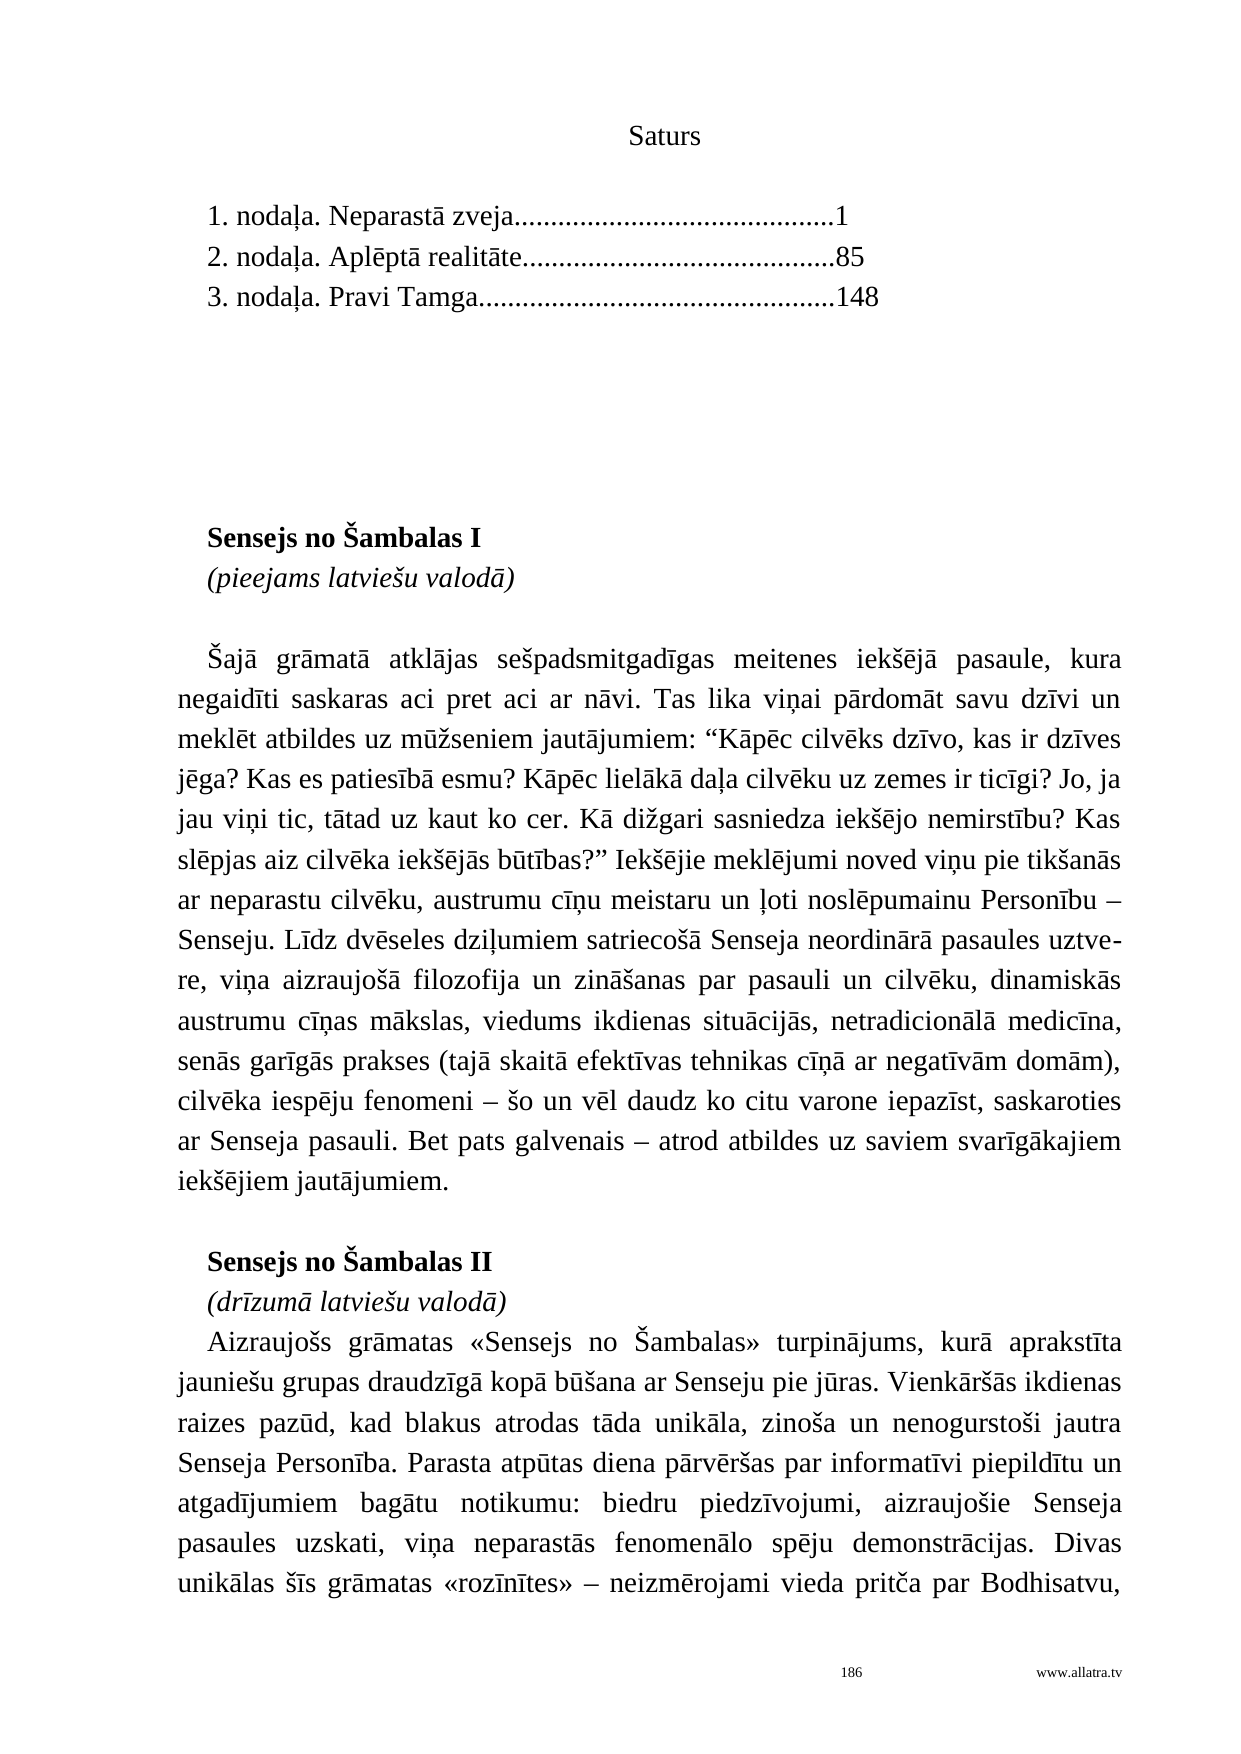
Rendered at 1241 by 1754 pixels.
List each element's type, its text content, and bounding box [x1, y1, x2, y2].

text 2. nodaļa. Aplēptā realitāte...........................................85 [177, 239, 1122, 272]
text Šajā grāmatā atklājas sešpadsmitgadīgas meitenes iekšējā pasaule, kura negaidīti saskaras aci pret aci ar nāvi. Tas lika viņai pārdomāt savu dzīvi un meklēt atbildes uz mūžseniem jautājumiem: “Kāpēc cilvēks dzīvo, kas ir dzīves jēga? Kas es patiesībā esmu? Kāpēc lielākā daļa cilvēku uz zemes ir ticīgi? Jo, ja jau viņi tic, tātad uz kaut ko cer. Kā dižgari sasniedza iekšējo nemirstību? Kas slēpjas aiz cilvēka iekšējās būtības?” Iekšējie meklējumi noved viņu pie tikšanās ar neparastu cilvēku, austrumu cīņu meistaru un ļoti noslēpumainu Personību – Senseju. Līdz dvēseles dziļumiem satriecošā Senseja neordinārā pasaules uztvere, viņa aizraujošā filozofija un zināšanas par pasauli un cilvēku, dinamiskās austrumu cīņas mākslas, viedums ikdienas situācijās, netradicionālā medicīna, senās garīgās prakses (tajā skaitā efektīvas tehnikas cīņā ar negatīvām domām), cilvēka iespēju fenomeni – šo un vēl daudz ko citu varone iepazīst, saskaroties ar Senseja pasauli. Bet pats galvenais – atrod atbildes uz saviem svarīgākajiem iekšējiem jautājumiem. [177, 641, 1122, 1197]
text (pieejams latviešu valodā) [177, 560, 1122, 594]
text Saturs [177, 118, 1122, 152]
text 1. nodaļa. Neparastā zveja............................................1 [177, 198, 1122, 232]
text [177, 1324, 1122, 1599]
text 3. nodaļa. Pravi Tamga.................................................148 [177, 279, 1122, 312]
text Sensejs no Šambalas I [177, 520, 1122, 554]
text Sensejs no Šambalas II [177, 1244, 1122, 1277]
text (drīzumā latviešu valodā) [177, 1284, 1122, 1318]
